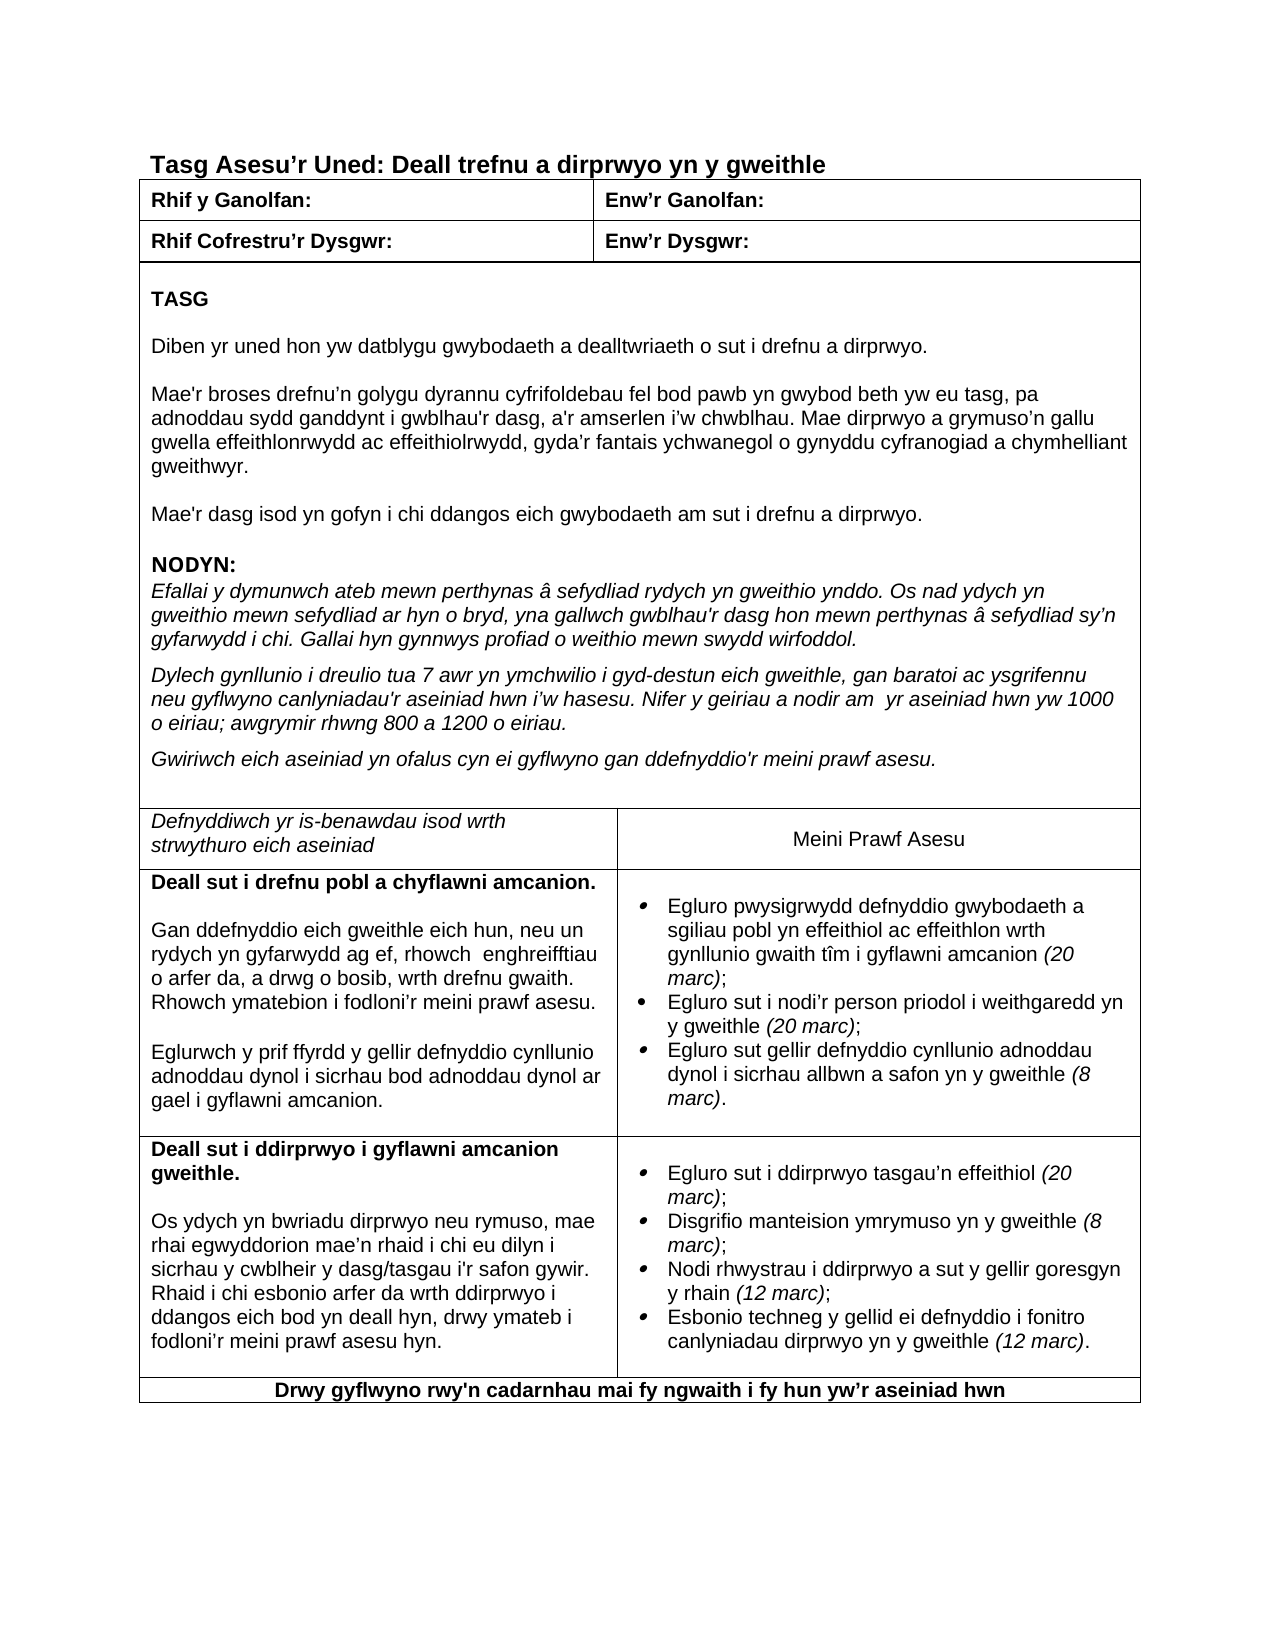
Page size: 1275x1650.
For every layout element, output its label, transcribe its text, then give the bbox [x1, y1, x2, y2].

table_header Enw’r Ganolfan: [594, 180, 1140, 220]
text Tasg Asesu’r Uned: Deall trefnu a dirprwyo yn y gweithle [150, 150, 1125, 179]
table_cell Deall sut i drefnu pobl a chyflawni amcanion. Gan ddefnyddio eich gweithle eich hun, neu un rydych yn gyfarwydd ag ef, rhowch enghreifftiau o arfer da, a drwg o bosib, wrth drefnu gwaith. Rhowch ymatebion i fodloni’r meini prawf asesu. Eglurwch y prif ffyrdd y gellir defnyddio cynllunio adnoddau dynol i sicrhau bod adnoddau dynol ar gael i gyflawni amcanion. [140, 870, 617, 1136]
table_header Rhif y Ganolfan: [140, 180, 593, 220]
table_cell Defnyddiwch yr is-benawdau isod wrth strwythuro eich aseiniad [140, 809, 617, 869]
table_cell Enw’r Dysgwr: [594, 221, 1140, 261]
table_cell Egluro pwysigrwydd defnyddio gwybodaeth a sgiliau pobl yn effeithiol ac effeithlon wrth gynllunio gwaith tîm i gyflawni amcanion (20 marc); Egluro sut i nodi’r person priodol i weithgaredd yn y gweithle (20 marc); Egluro sut gellir defnyddio cynllunio adnoddau dynol i sicrhau allbwn a safon yn y gweithle (8 marc). [618, 870, 1140, 1136]
table_cell Drwy gyflwyno rwy'n cadarnhau mai fy ngwaith i fy hun yw’r aseiniad hwn [140, 1378, 1140, 1402]
table_cell TASG Diben yr uned hon yw datblygu gwybodaeth a dealltwriaeth o sut i drefnu a dirprwyo. Mae'r broses drefnu’n golygu dyrannu cyfrifoldebau fel bod pawb yn gwybod beth yw eu tasg, pa adnoddau sydd ganddynt i gwblhau'r dasg, a'r amserlen i’w chwblhau. Mae dirprwyo a grymuso’n gallu gwella effeithlonrwydd ac effeithiolrwydd, gyda’r fantais ychwanegol o gynyddu cyfranogiad a chymhelliant gweithwyr. Mae'r dasg isod yn gofyn i chi ddangos eich gwybodaeth am sut i drefnu a dirprwyo. noDYN: Efallai y dymunwch ateb mewn perthynas â sefydliad rydych yn gweithio ynddo. Os nad ydych yn gweithio mewn sefydliad ar hyn o bryd, yna gallwch gwblhau'r dasg hon mewn perthynas â sefydliad sy’n gyfarwydd i chi. Gallai hyn gynnwys profiad o weithio mewn swydd wirfoddol. Dylech gynllunio i dreulio tua 7 awr yn ymchwilio i gyd-destun eich gweithle, gan baratoi ac ysgrifennu neu gyflwyno canlyniadau'r aseiniad hwn i’w hasesu. Nifer y geiriau a nodir am yr aseiniad hwn yw 1000 o eiriau; awgrymir rhwng 800 a 1200 o eiriau. Gwiriwch eich aseiniad yn ofalus cyn ei gyflwyno gan ddefnyddio'r meini prawf asesu. [140, 263, 1140, 808]
table_cell Deall sut i ddirprwyo i gyflawni amcanion gweithle. Os ydych yn bwriadu dirprwyo neu rymuso, mae rhai egwyddorion mae’n rhaid i chi eu dilyn i sicrhau y cwblheir y dasg/tasgau i'r safon gywir. Rhaid i chi esbonio arfer da wrth ddirprwyo i ddangos eich bod yn deall hyn, drwy ymateb i fodloni’r meini prawf asesu hyn. [140, 1137, 617, 1377]
table_cell Rhif Cofrestru’r Dysgwr: [140, 221, 593, 261]
table_cell Meini Prawf Asesu [618, 809, 1140, 869]
table_cell Egluro sut i ddirprwyo tasgau’n effeithiol (20 marc); Disgrifio manteision ymrymuso yn y gweithle (8 marc); Nodi rhwystrau i ddirprwyo a sut y gellir goresgyn y rhain (12 marc); Esbonio techneg y gellid ei defnyddio i fonitro canlyniadau dirprwyo yn y gweithle (12 marc). [618, 1137, 1140, 1377]
